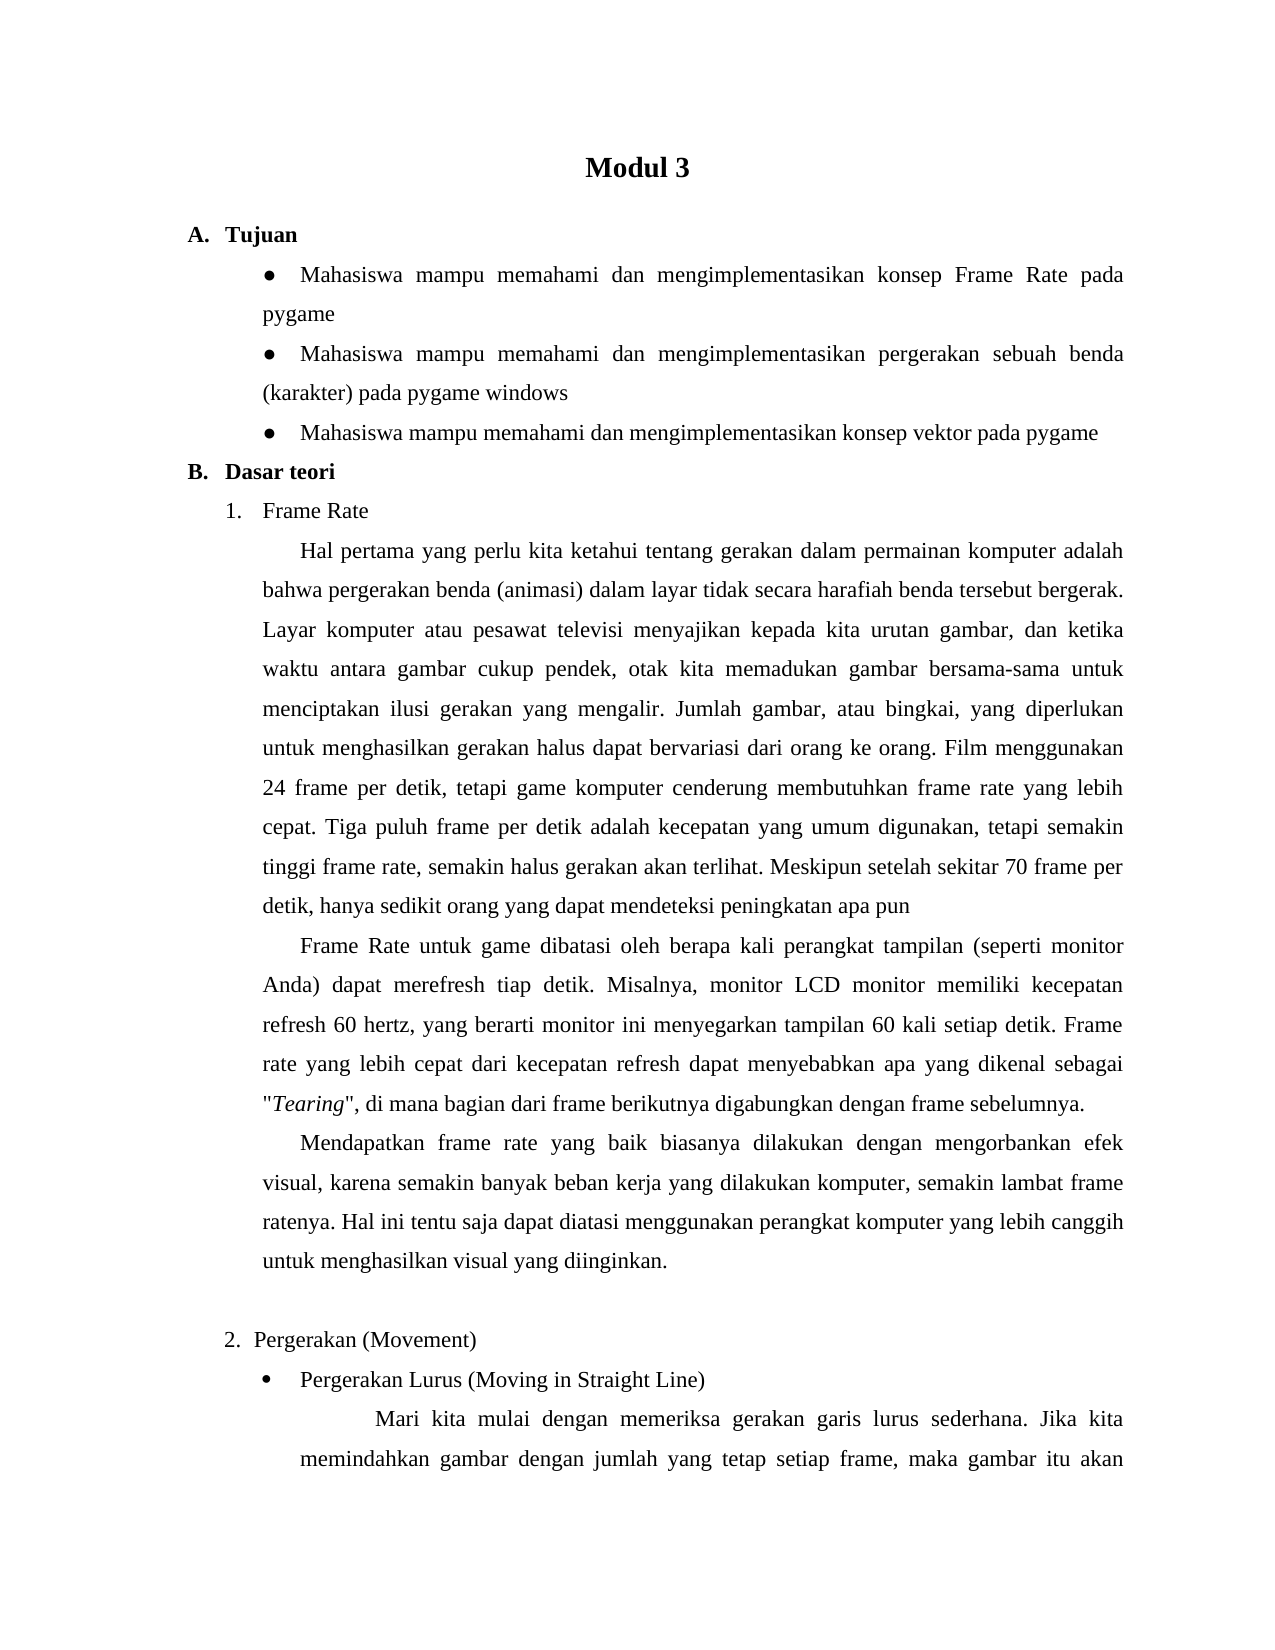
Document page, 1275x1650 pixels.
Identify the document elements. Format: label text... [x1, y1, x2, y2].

list Frame Rate untuk game dibatasi oleh berapa kali perangkat tampilan (seperti monitor Anda) dapat merefresh tiap detik. Misalnya, monitor LCD monitor memiliki kecepatan refresh 60 hertz, yang berarti monitor ini menyegarkan tampilan 60 kali setiap detik. Frame rate yang lebih cepat dari kecepatan refresh dapat menyebabkan apa yang dikenal sebagai "Tearing", di mana bagian dari frame berikutnya digabungkan dengan frame sebelumnya. [262, 932, 1125, 1116]
list Frame Rate [225, 497, 1125, 524]
list Tujuan [187, 221, 1125, 247]
list Pergerakan (Movement) [224, 1327, 1125, 1353]
list ● Mahasiswa mampu memahami dan mengimplementasikan konsep Frame Rate pada pygame [262, 261, 1125, 326]
list Hal pertama yang perlu kita ketahui tentang gerakan dalam permainan komputer adalah bahwa pergerakan benda (animasi) dalam layar tidak secara harafiah benda tersebut bergerak. Layar komputer atau pesawat televisi menyajikan kepada kita urutan gambar, dan ketika waktu antara gambar cukup pendek, otak kita memadukan gambar bersama-sama untuk menciptakan ilusi gerakan yang mengalir. Jumlah gambar, atau bingkai, yang diperlukan untuk menghasilkan gerakan halus dapat bervariasi dari orang ke orang. Film menggunakan 24 frame per detik, tetapi game komputer cenderung membutuhkan frame rate yang lebih cepat. Tiga puluh frame per detik adalah kecepatan yang umum digunakan, tetapi semakin tinggi frame rate, semakin halus gerakan akan terlihat. Meskipun setelah sekitar 70 frame per detik, hanya sedikit orang yang dapat mendeteksi peningkatan apa pun [262, 537, 1125, 919]
list ● Mahasiswa mampu memahami dan mengimplementasikan konsep vektor pada pygame [262, 418, 1125, 445]
list ● Mahasiswa mampu memahami dan mengimplementasikan pergerakan sebuah benda (karakter) pada pygame windows [262, 339, 1125, 405]
list Pergerakan Lurus (Moving in Straight Line) [262, 1366, 1125, 1392]
list Mendapatkan frame rate yang baik biasanya dilakukan dengan mengorbankan efek visual, karena semakin banyak beban kerja yang dilakukan komputer, semakin lambat frame ratenya. Hal ini tentu saja dapat diatasi menggunakan perangkat komputer yang lebih canggih untuk menghasilkan visual yang diinginkan. [262, 1129, 1125, 1274]
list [300, 1406, 1125, 1471]
list Dasar teori [187, 458, 1125, 484]
text Modul 3 [150, 150, 1125, 183]
